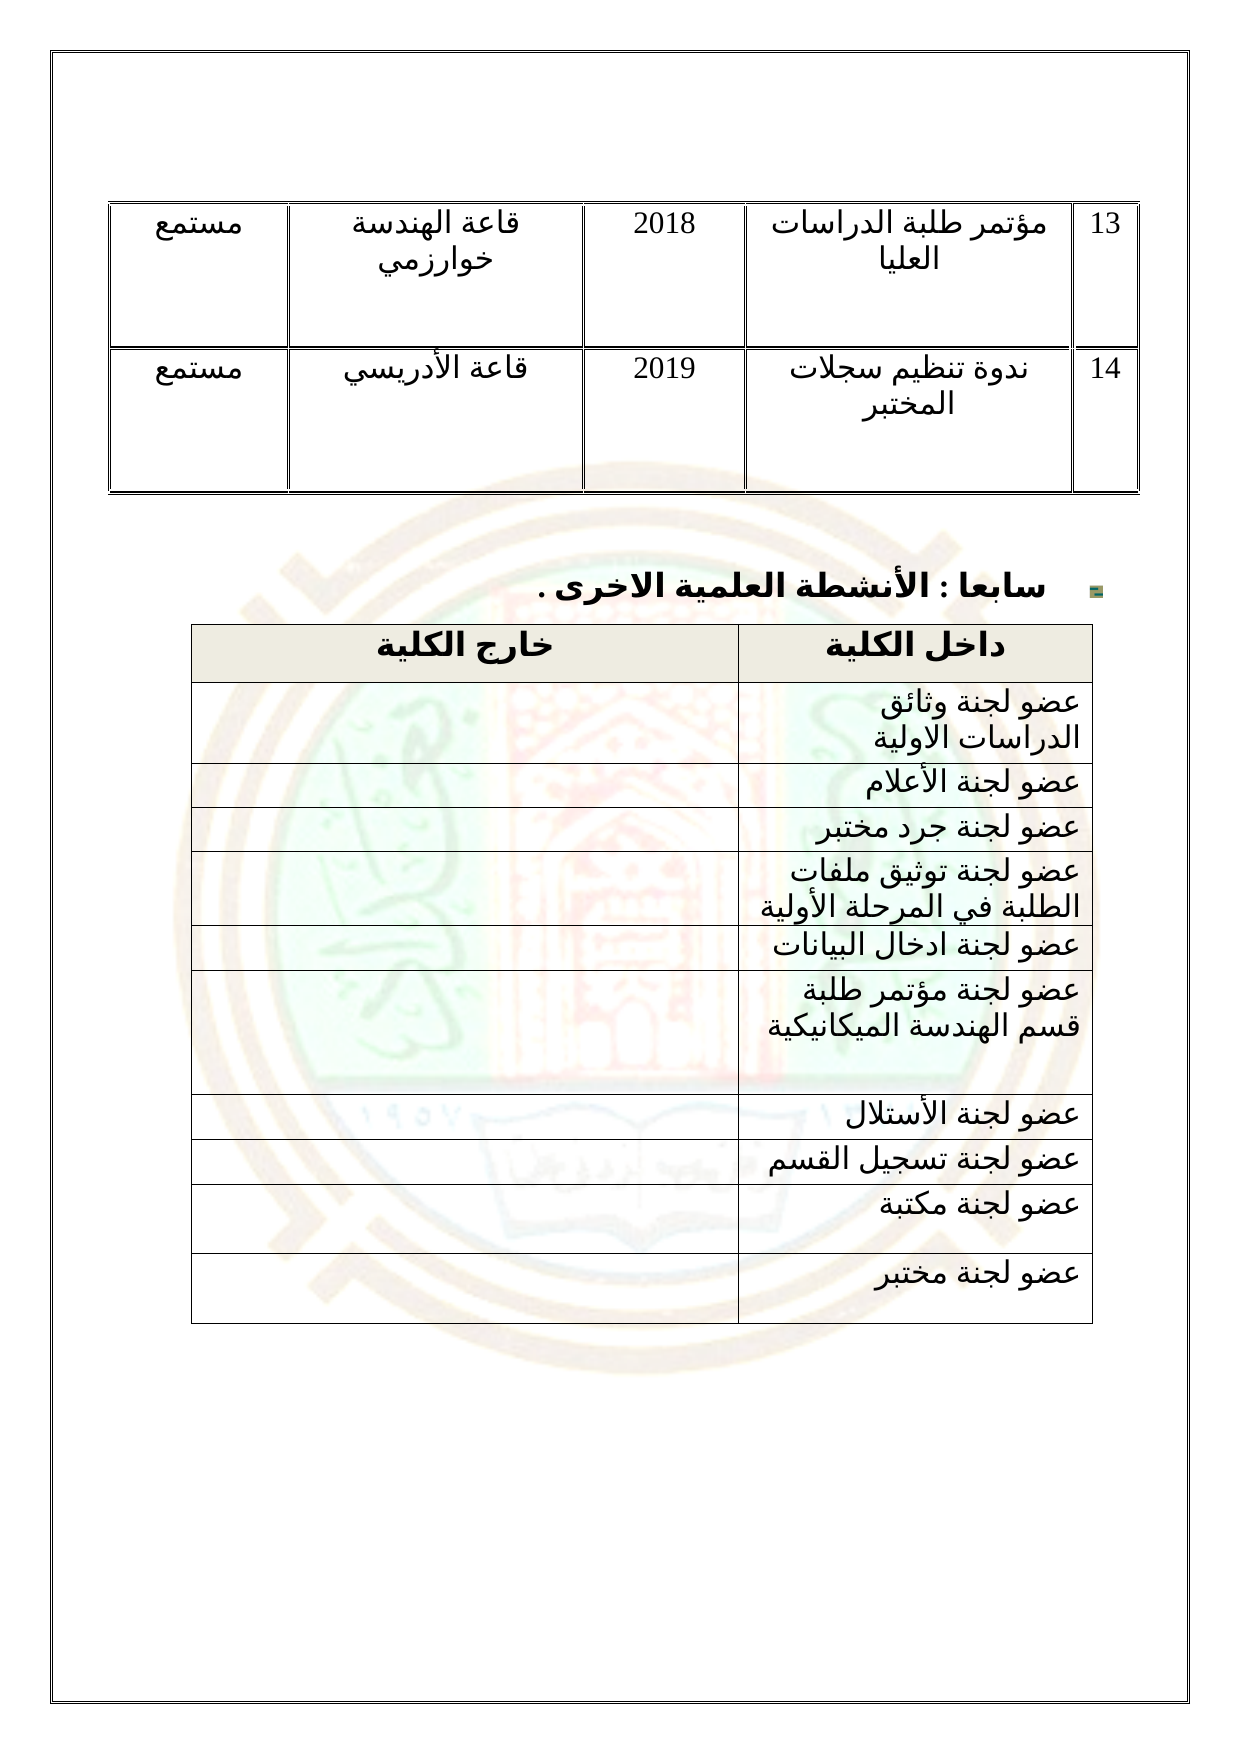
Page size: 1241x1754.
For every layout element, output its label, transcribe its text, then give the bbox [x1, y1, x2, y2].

table_cell عضو لجنة توثيق ملفات الطلبة في المرحلة الأولية [739, 852, 1092, 925]
table_cell [192, 1095, 738, 1139]
table_cell عضو لجنة تسجيل القسم [739, 1140, 1092, 1184]
picture [1085, 581, 1103, 598]
table_cell [192, 1254, 738, 1323]
table_cell [192, 852, 738, 925]
table_cell قاعة الأدريسي [288, 350, 583, 491]
table_header خارج الكلية [192, 625, 738, 682]
table_cell ندوة تنظيم سجلات المختبر [746, 346, 1071, 491]
table_cell عضو لجنة جرد مختبر المعادن [739, 808, 1092, 851]
table_cell [192, 683, 738, 763]
table_cell [192, 926, 738, 970]
table_cell 14 [1074, 346, 1138, 491]
table_cell [192, 971, 738, 1094]
table_cell [192, 764, 738, 807]
table_cell قاعة الهندسة خوارزمي [288, 204, 583, 346]
table_cell عضو لجنة الأعلام [739, 764, 1092, 807]
table_cell مستمع [110, 204, 288, 346]
table_cell عضو لجنة مختبر القياسات [739, 1254, 1092, 1323]
list سابعا : الأنشطة العلمية الاخرى . [150, 566, 1084, 605]
table_cell عضو لجنة وثائق الدراسات الاولية [739, 683, 1092, 763]
table_cell 2018 [584, 202, 746, 346]
table_cell [192, 1185, 738, 1253]
table_cell عضو لجنة مؤتمر طلبة قسم الهندسة الميكانيكية [739, 971, 1092, 1094]
table_cell مستمع [110, 350, 288, 491]
table_cell عضو لجنة الأستلال [739, 1095, 1092, 1139]
table_cell 13 [1074, 204, 1138, 346]
table_cell [192, 1140, 738, 1184]
table_cell عضو لجنة مكتبة الدراسات العليا الدراساتالالعلالقسم [739, 1185, 1092, 1253]
table_cell مؤتمر طلبة الدراسات العليا [746, 204, 1071, 346]
table_cell [192, 808, 738, 851]
table_header داخل الكلية [739, 625, 1092, 682]
table_cell عضو لجنة ادخال البيانات للطلبة [739, 926, 1092, 970]
table_cell 2019 [584, 346, 746, 491]
